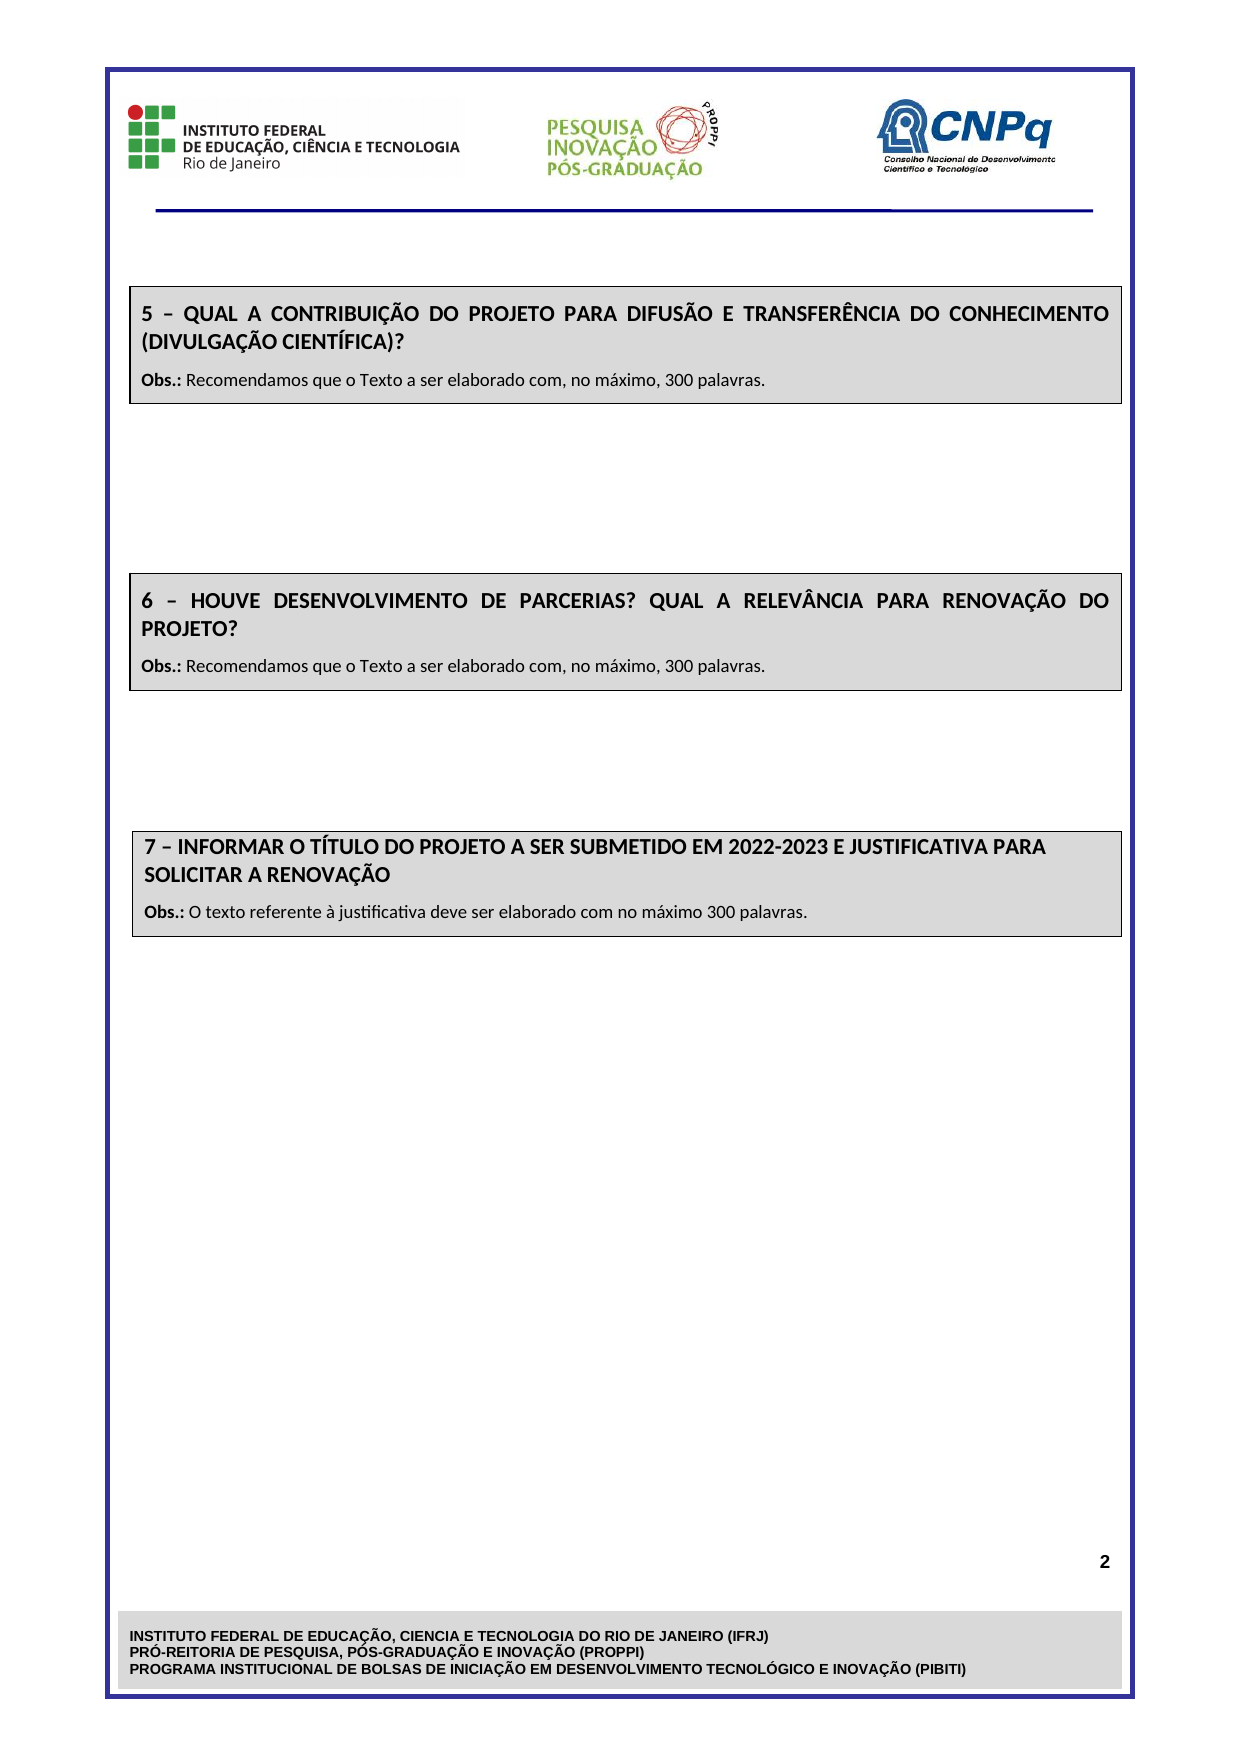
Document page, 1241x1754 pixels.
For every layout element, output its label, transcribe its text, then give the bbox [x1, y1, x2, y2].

picture [118, 97, 465, 177]
table_header 6 – HOUVE DESENVOLVIMENTO DE PARCERIAS? QUal a relevância para renovação do projeto? Obs.: Recomendamos que o Texto a ser elaborado com, no máximo, 300 palavras. [131, 574, 1121, 690]
picture [521, 99, 741, 183]
table_header 5 – QUAL A Contribuição do projeto para difusão e transferência do conhecimento (divulgação cientÍfica)? Obs.: Recomendamos que o Texto a ser elaborado com, no máximo, 300 palavras. [131, 287, 1121, 403]
table_header 7 – INFORMAR O TÍTULO DO PROJETO A SER SUBMETIDO EM 2022-2023 E JUSTIFICATIVA PARA SOLICITAR A RENOVAÇÃO Obs.: O texto referente à justificativa deve ser elaborado com no máximo 300 palavras. [133, 832, 1121, 936]
picture [876, 99, 1056, 173]
